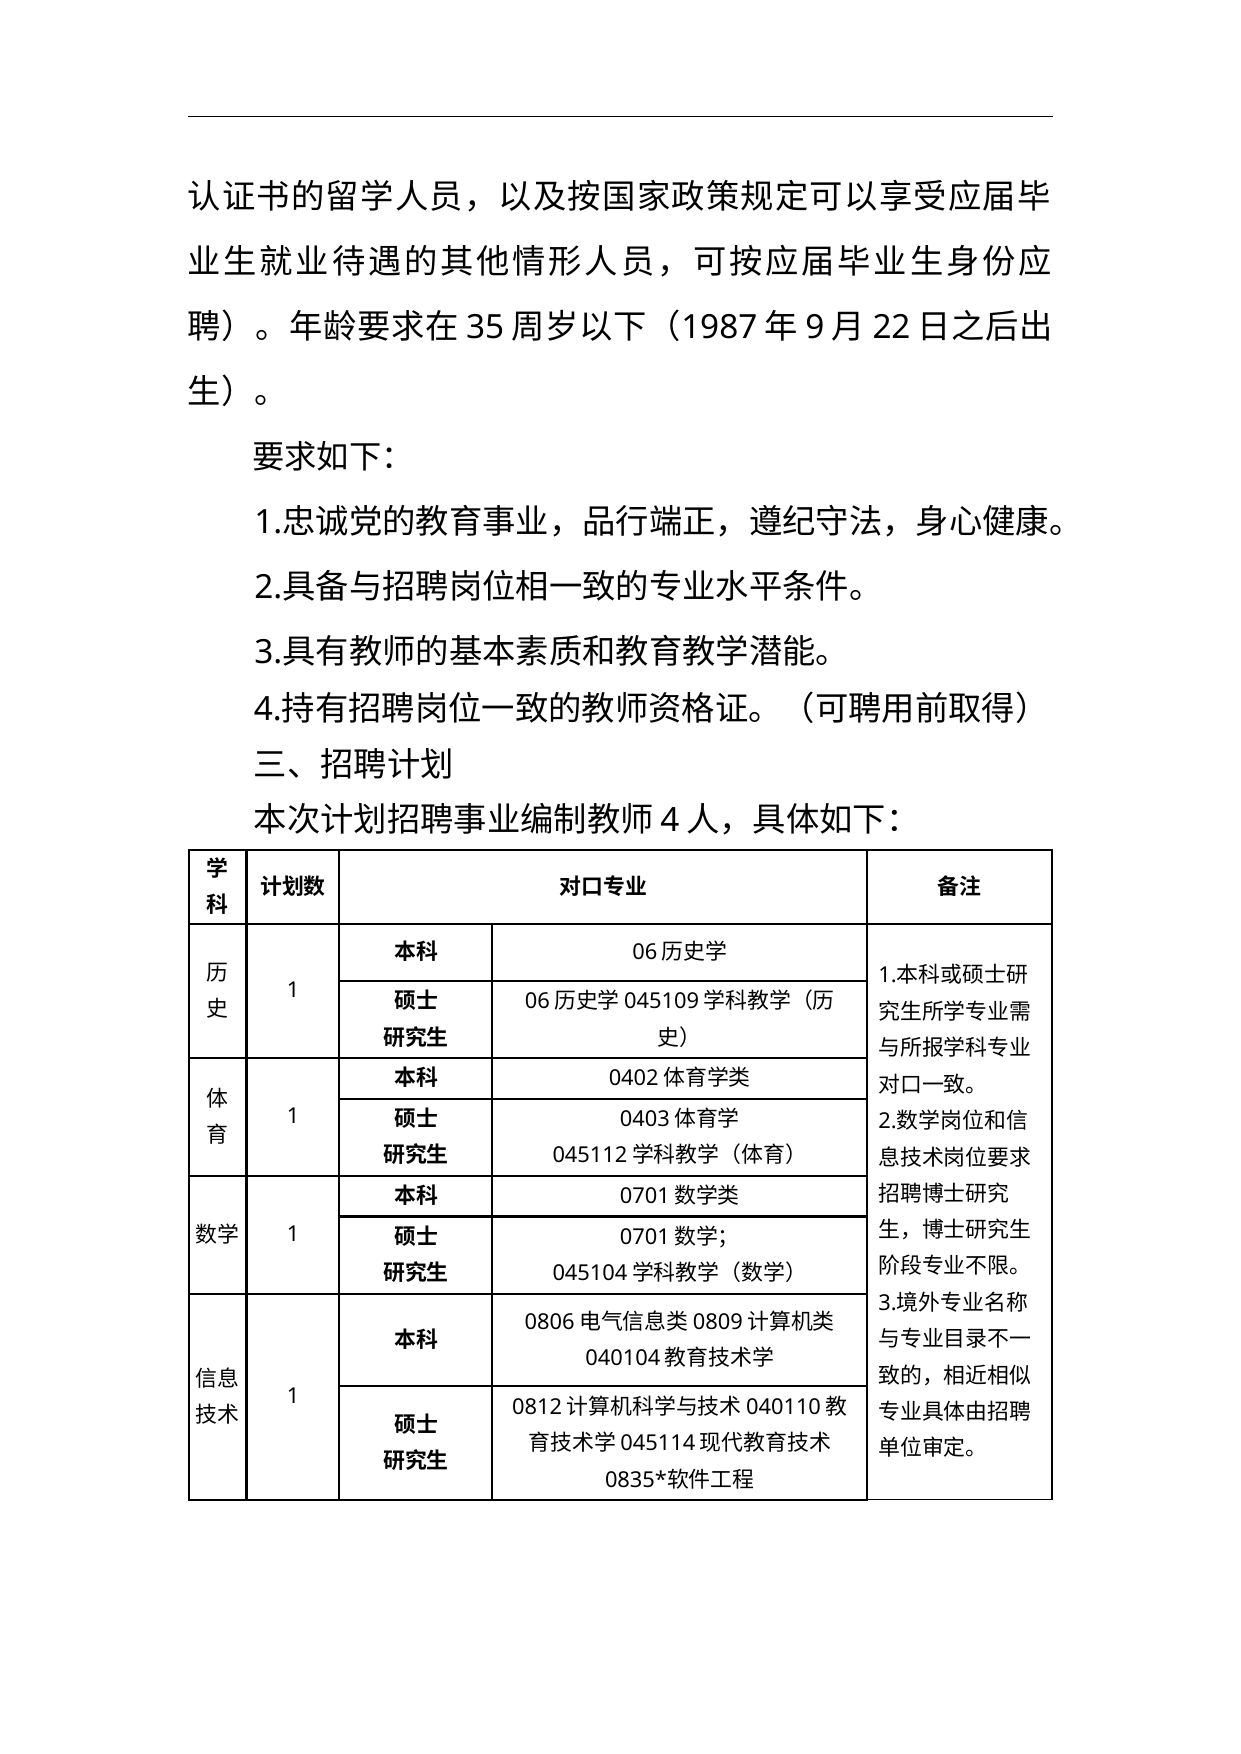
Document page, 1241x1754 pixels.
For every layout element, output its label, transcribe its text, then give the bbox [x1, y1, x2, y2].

table_cell 06历史学045109学科教学（历史） [493, 982, 866, 1057]
table_cell 硕士 研究生 [340, 982, 491, 1057]
table_header 备注 [868, 851, 1051, 922]
table_cell 0701数学类 [493, 1177, 866, 1215]
table_cell 数学 [190, 1177, 245, 1292]
text 要求如下： [187, 422, 1053, 487]
table_cell 1 [248, 1295, 338, 1499]
table_cell 硕士 研究生 [340, 1100, 491, 1174]
table_cell 0806电气信息类0809计算机类040104教育技术学 [493, 1295, 866, 1385]
text 4.持有招聘岗位一致的教师资格证。（可聘用前取得） [187, 682, 1053, 730]
text 3.具有教师的基本素质和教育教学潜能。 [187, 617, 1053, 682]
table_cell 0402体育学类 [493, 1059, 866, 1097]
table_cell 本科 [340, 1059, 491, 1097]
table_cell 本科 [340, 1295, 491, 1385]
table_cell 0701数学； 045104学科教学（数学） [493, 1218, 866, 1292]
table_header 学科 [190, 851, 245, 922]
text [187, 162, 1053, 422]
table_header 计划数 [248, 851, 338, 922]
table_cell 0403体育学 045112学科教学（体育） [493, 1100, 866, 1174]
table_cell 0812计算机科学与技术040110教育技术学045114现代教育技术0835*软件工程 [493, 1387, 866, 1499]
table_cell 硕士 研究生 [340, 1387, 491, 1499]
table_cell 本科 [340, 1177, 491, 1215]
table_cell 1 [248, 1177, 338, 1292]
text 2.具备与招聘岗位相一致的专业水平条件。 [187, 552, 1053, 617]
table_cell 体育 [190, 1059, 245, 1174]
table_cell 硕士 研究生 [340, 1218, 491, 1292]
table_cell 1 [248, 925, 338, 1057]
table_cell 历史 [190, 925, 245, 1057]
table_cell 1.本科或硕士研究生所学专业需与所报学科专业对口一致。 2.数学岗位和信息技术岗位要求招聘博士研究生，博士研究生阶段专业不限。 3.境外专业名称与专业目录不一致的，相近相似专业具体由招聘单位审定。 [868, 925, 1051, 1499]
table_cell 1 [248, 1059, 338, 1174]
text 本次计划招聘事业编制教师4人，具体如下： [187, 793, 1053, 841]
table_cell 信息技术 [190, 1295, 245, 1499]
table_cell 06历史学 [493, 925, 866, 979]
text 1.忠诚党的教育事业，品行端正，遵纪守法，身心健康。 [187, 487, 1053, 552]
text 三、招聘计划 [187, 738, 1053, 786]
table_header 对口专业 [340, 851, 866, 922]
table_cell 本科 [340, 925, 491, 979]
